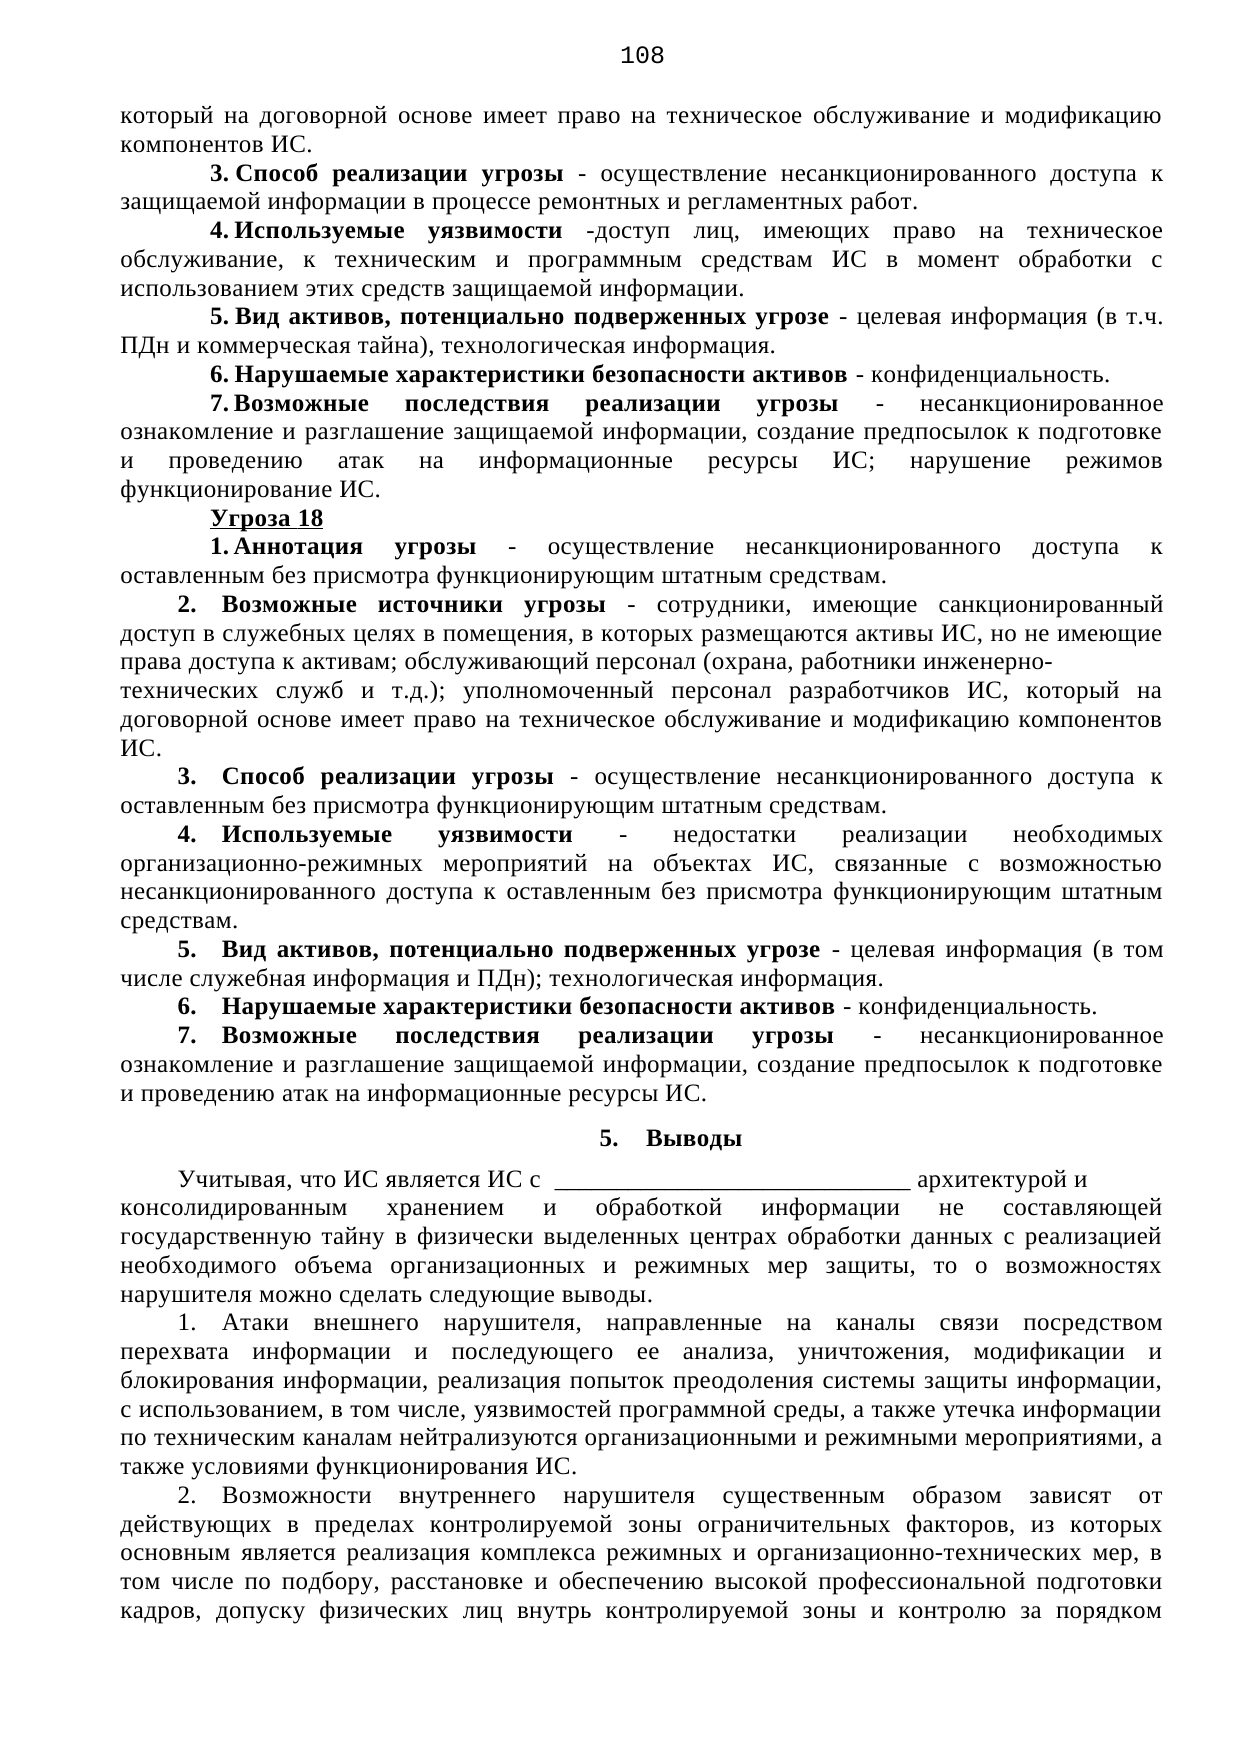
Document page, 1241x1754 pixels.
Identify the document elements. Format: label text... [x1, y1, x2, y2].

list Используемые уязвимости -доступ лиц, имеющих право на техническое обслуживание, к техническим и программным средствам ИС в момент обработки с использованием этих средств защищаемой информации. [120, 215, 1164, 301]
text Угроза 18 [120, 503, 1167, 531]
list Способ реализации угрозы - осуществление несанкционированного доступа к оставленным без присмотра функционирующим штатным средствам. [120, 761, 1164, 819]
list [120, 100, 1164, 158]
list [120, 1480, 1164, 1624]
list Способ реализации угрозы - осуществление несанкционированного доступа к защищаемой информации в процессе ремонтных и регламентных работ. [120, 158, 1164, 215]
list Возможные источники угрозы - сотрудники, имеющие санкционированный доступ в служебных целях в помещения, в которых размещаются активы ИС, но не имеющие права доступа к активам; обслуживающий персонал (охрана, работники инженерно- [120, 589, 1164, 675]
text Учитывая, что ИС является ИС с архитектурой и [120, 1164, 1167, 1192]
list Нарушаемые характеристики безопасности активов - конфиденциальность. [120, 991, 1167, 1020]
list Возможные последствия реализации угрозы - несанкционированное ознакомление и разглашение защищаемой информации, создание предпосылок к подготовке и проведению атак на информационные ресурсы ИС; нарушение режимов функционирование ИС. [120, 388, 1164, 503]
list Вид активов, потенциально подверженных угрозе - целевая информация (в т.ч. ПДн и коммерческая тайна), технологическая информация. [120, 301, 1164, 359]
list Аннотация угрозы - осуществление несанкционированного доступа к оставленным без присмотра функционирующим штатным средствам. [120, 531, 1164, 589]
list Нарушаемые характеристики безопасности активов - конфиденциальность. [120, 359, 1167, 388]
list Вид активов, потенциально подверженных угрозе - целевая информация (в том числе служебная информация и ПДн); технологическая информация. [120, 934, 1164, 991]
text технических служб и т.д.); уполномоченный персонал разработчиков ИС, который на договорной основе имеет право на техническое обслуживание и модификацию компонентов ИС. [120, 675, 1164, 761]
list Выводы [118, 1123, 1167, 1152]
list Используемые уязвимости - недостатки реализации необходимых организационно-режимных мероприятий на объектах ИС, связанные с возможностью несанкционированного доступа к оставленным без присмотра функционирующим штатным средствам. [120, 819, 1164, 934]
list Возможные последствия реализации угрозы - несанкционированное ознакомление и разглашение защищаемой информации, создание предпосылок к подготовке и проведению атак на информационные ресурсы ИС. [120, 1020, 1164, 1106]
list Атаки внешнего нарушителя, направленные на каналы связи посредством перехвата информации и последующего ее анализа, уничтожения, модификации и блокирования информации, реализация попыток преодоления системы защиты информации, с использованием, в том числе, уязвимостей программной среды, а также утечка информации по техническим каналам нейтрализуются организационными и режимными мероприятиями, а также условиями функционирования ИС. [120, 1307, 1164, 1480]
text консолидированным хранением и обработкой информации не составляющей государственную тайну в физически выделенных центрах обработки данных с реализацией необходимого объема организационных и режимных мер защиты, то о возможностях нарушителя можно сделать следующие выводы. [120, 1192, 1164, 1307]
